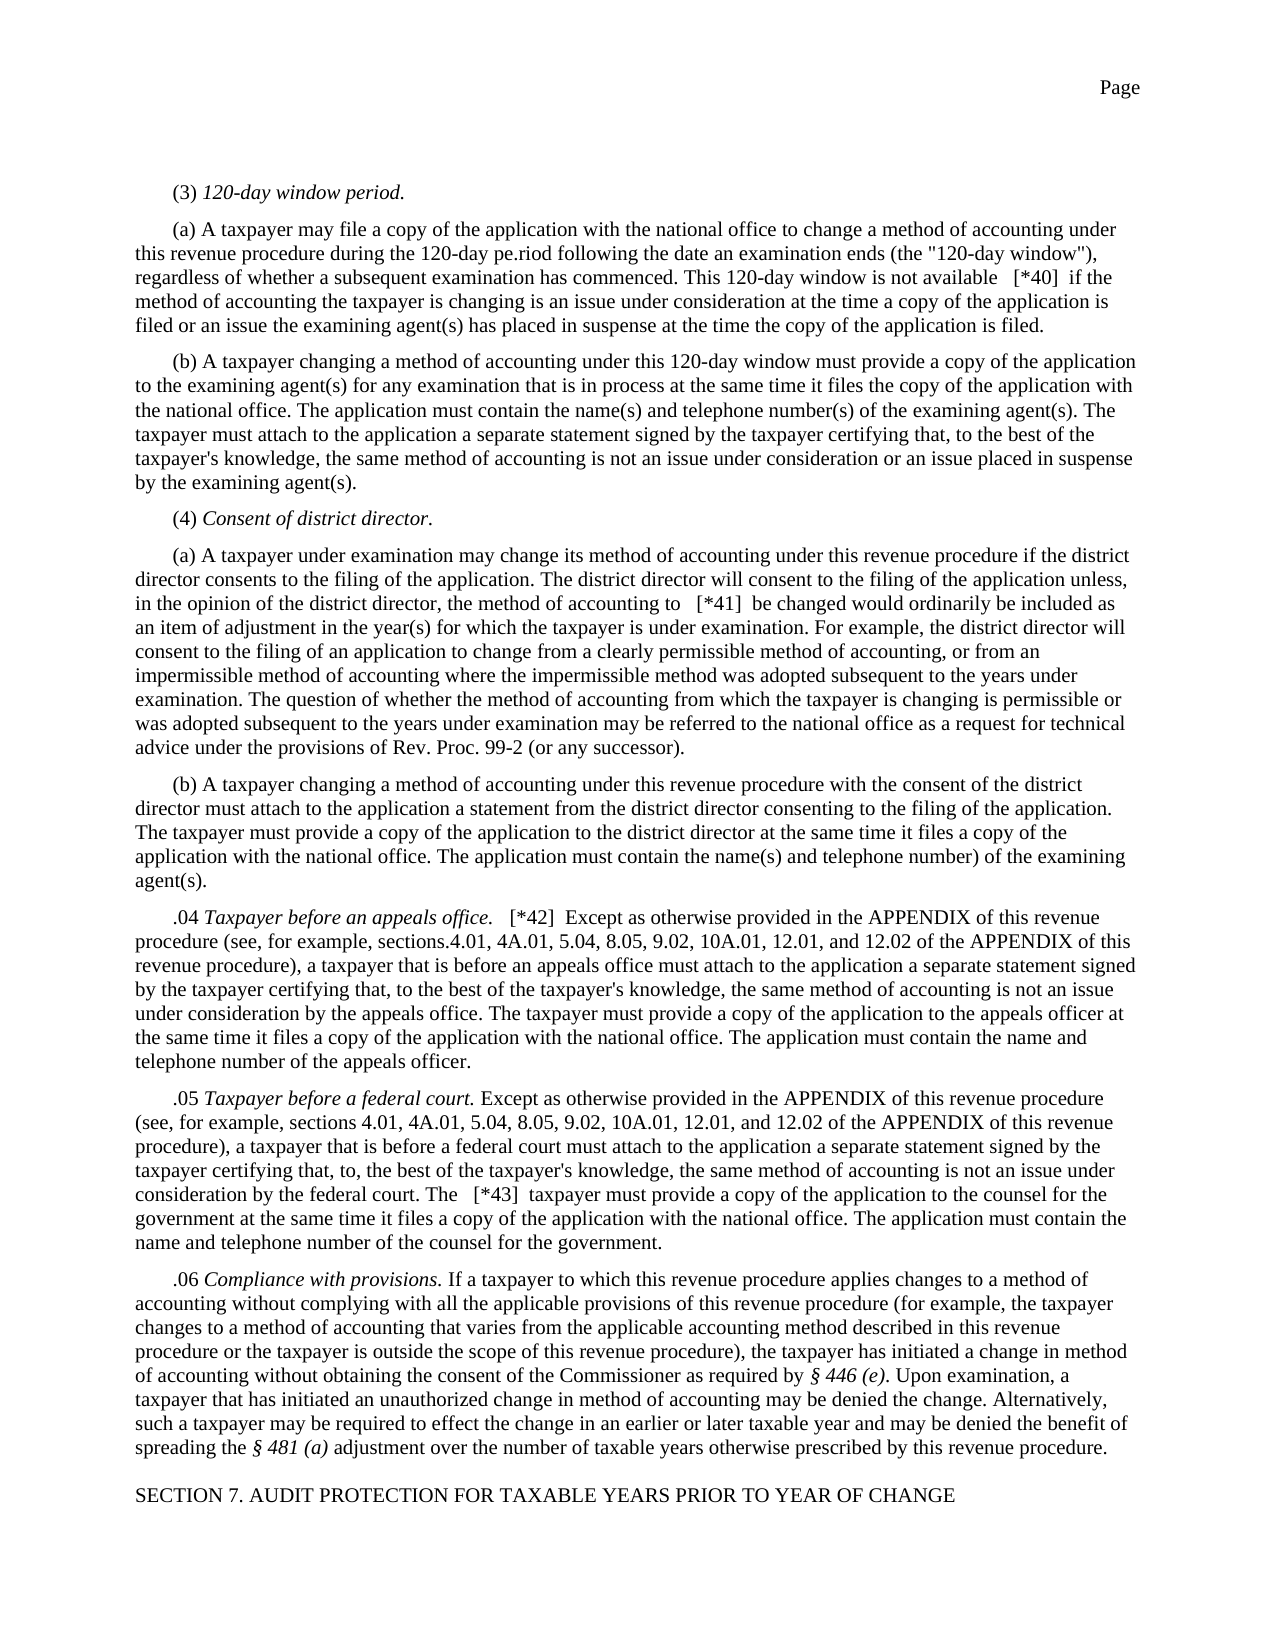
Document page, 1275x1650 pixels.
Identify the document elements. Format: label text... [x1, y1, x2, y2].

text .05 Taxpayer before a federal court. Except as otherwise provided in the APPENDIX of this revenue procedure (see, for example, sections 4.01, 4A.01, 5.04, 8.05, 9.02, 10A.01, 12.01, and 12.02 of the APPENDIX of this revenue procedure), a taxpayer that is before a federal court must attach to the application a separate statement signed by the taxpayer certifying that, to, the best of the taxpayer's knowledge, the same method of accounting is not an issue under consideration by the federal court. The [*43] taxpayer must provide a copy of the application to the counsel for the government at the same time it files a copy of the application with the national office. The application must contain the name and telephone number of the counsel for the government. [135, 1086, 1140, 1254]
text .04 Taxpayer before an appeals office. [*42] Except as otherwise provided in the APPENDIX of this revenue procedure (see, for example, sections.4.01, 4A.01, 5.04, 8.05, 9.02, 10A.01, 12.01, and 12.02 of the APPENDIX of this revenue procedure), a taxpayer that is before an appeals office must attach to the application a separate statement signed by the taxpayer certifying that, to the best of the taxpayer's knowledge, the same method of accounting is not an issue under consideration by the appeals office. The taxpayer must provide a copy of the application to the appeals officer at the same time it files a copy of the application with the national office. The application must contain the name and telephone number of the appeals officer. [135, 905, 1140, 1073]
text SECTION 7. AUDIT PROTECTION FOR TAXABLE YEARS PRIOR TO YEAR OF CHANGE [135, 1483, 1140, 1507]
text (b) A taxpayer changing a method of accounting under this revenue procedure with the consent of the district director must attach to the application a statement from the district director consenting to the filing of the application. The taxpayer must provide a copy of the application to the district director at the same time it files a copy of the application with the national office. The application must contain the name(s) and telephone number) of the examining agent(s). [135, 772, 1140, 892]
text (a) A taxpayer may file a copy of the application with the national office to change a method of accounting under this revenue procedure during the 120-day pe.riod following the date an examination ends (the "120-day window"), regardless of whether a subsequent examination has commenced. This 120-day window is not available [*40] if the method of accounting the taxpayer is changing is an issue under consideration at the time a copy of the application is filed or an issue the examining agent(s) has placed in suspense at the time the copy of the application is filed. [135, 217, 1140, 337]
text (a) A taxpayer under examination may change its method of accounting under this revenue procedure if the district director consents to the filing of the application. The district director will consent to the filing of the application unless, in the opinion of the district director, the method of accounting to [*41] be changed would ordinarily be included as an item of adjustment in the year(s) for which the taxpayer is under examination. For example, the district director will consent to the filing of an application to change from a clearly permissible method of accounting, or from an impermissible method of accounting where the impermissible method was adopted subsequent to the years under examination. The question of whether the method of accounting from which the taxpayer is changing is permissible or was adopted subsequent to the years under examination may be referred to the national office as a request for technical advice under the provisions of Rev. Proc. 99-2 (or any successor). [135, 543, 1140, 759]
text (3) 120-day window period. [135, 180, 1140, 204]
text (b) A taxpayer changing a method of accounting under this 120-day window must provide a copy of the application to the examining agent(s) for any examination that is in process at the same time it files the copy of the application with the national office. The application must contain the name(s) and telephone number(s) of the examining agent(s). The taxpayer must attach to the application a separate statement signed by the taxpayer certifying that, to the best of the taxpayer's knowledge, the same method of accounting is not an issue under consideration or an issue placed in suspense by the examining agent(s). [135, 349, 1140, 494]
text .06 Compliance with provisions. If a taxpayer to which this revenue procedure applies changes to a method of accounting without complying with all the applicable provisions of this revenue procedure (for example, the taxpayer changes to a method of accounting that varies from the applicable accounting method described in this revenue procedure or the taxpayer is outside the scope of this revenue procedure), the taxpayer has initiated a change in method of accounting without obtaining the consent of the Commissioner as required by § 446 (e). Upon examination, a taxpayer that has initiated an unauthorized change in method of accounting may be denied the change. Alternatively, such a taxpayer may be required to effect the change in an earlier or later taxable year and may be denied the benefit of spreading the § 481 (a) adjustment over the number of taxable years otherwise prescribed by this revenue procedure. [135, 1267, 1140, 1459]
text (4) Consent of district director. [135, 506, 1140, 530]
